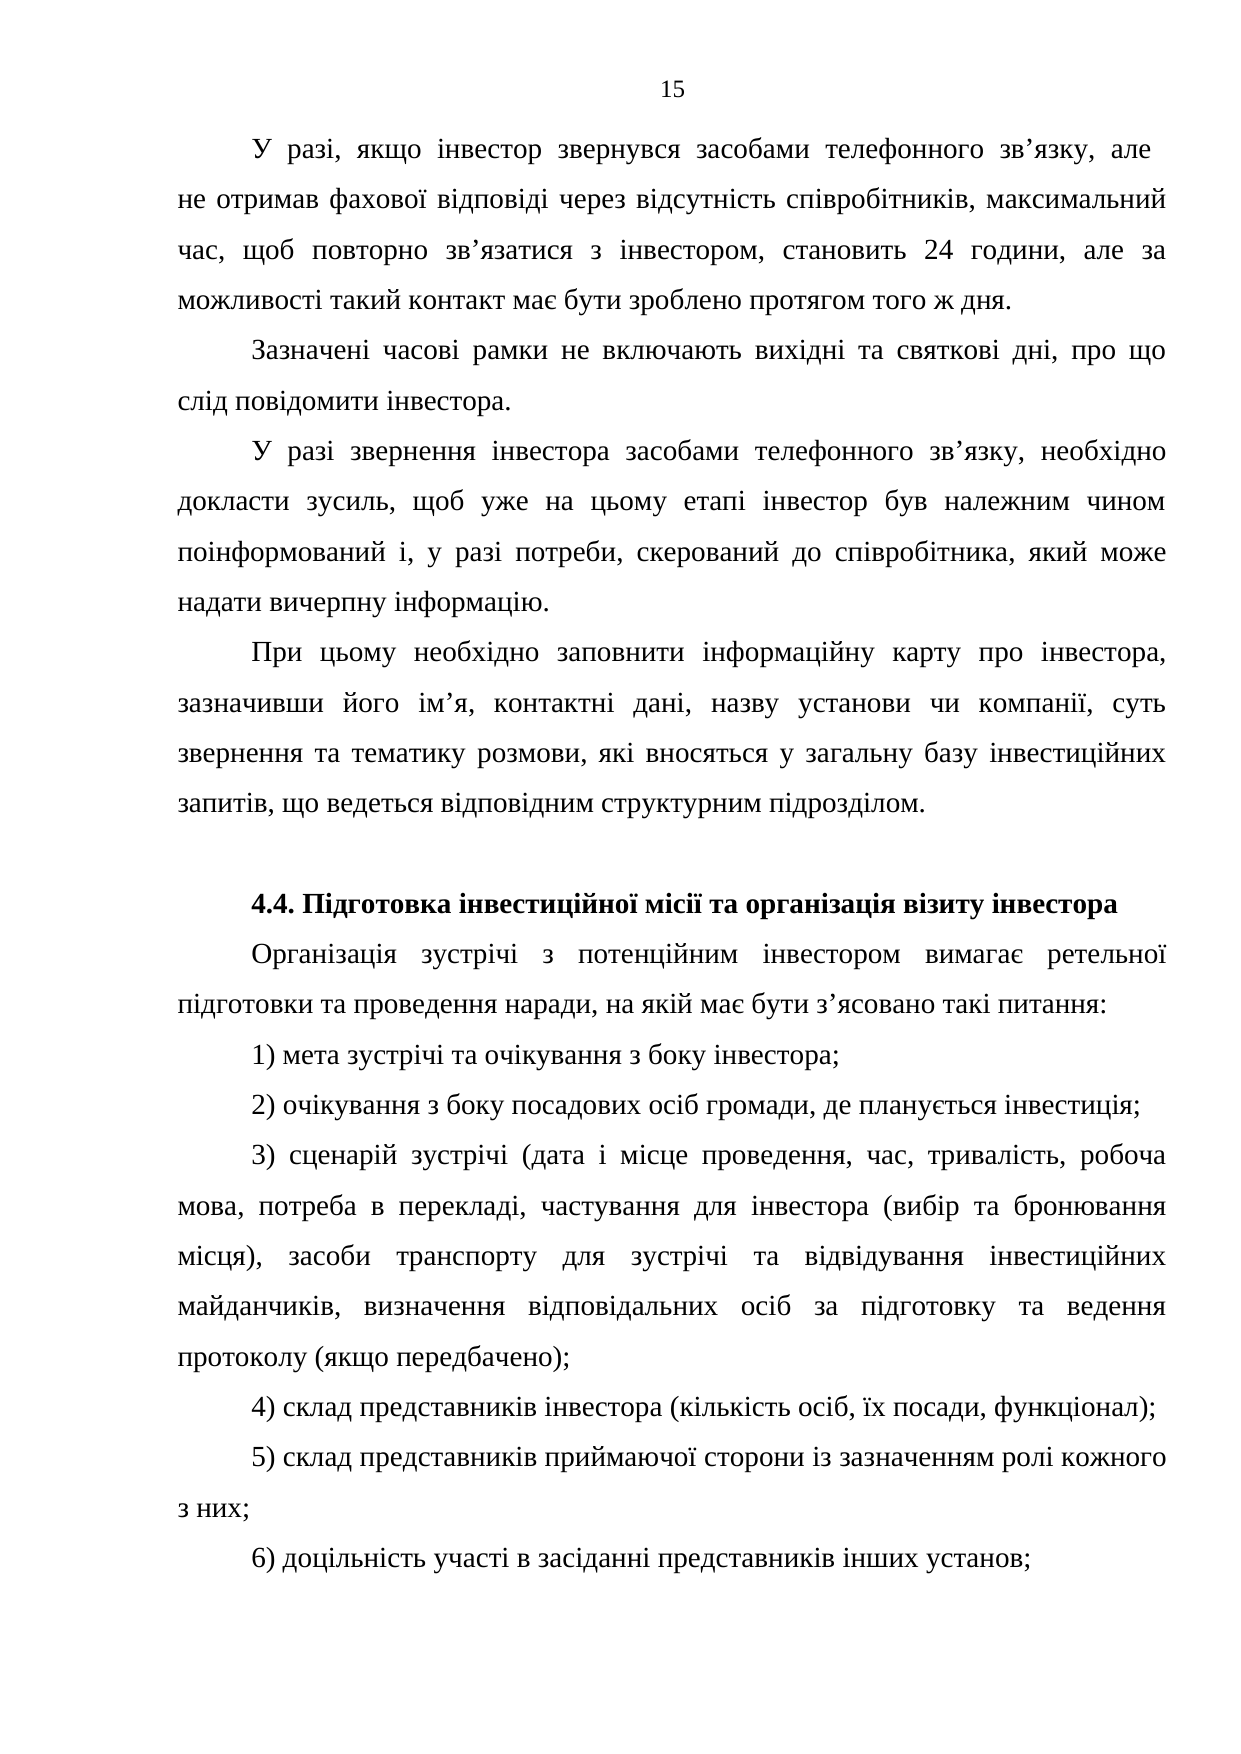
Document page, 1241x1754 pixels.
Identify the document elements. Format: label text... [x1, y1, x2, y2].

text 2) очікування з боку посадових осіб громади, де планується інвестиція; [177, 1087, 1167, 1121]
text 1) мета зустрічі та очікування з боку інвестора; [177, 1037, 1167, 1070]
text 4) склад представників інвестора (кількість осіб, їх посади, функціонал); [177, 1389, 1167, 1423]
text 5) склад представників приймаючої сторони із зазначенням ролі кожного з них; [177, 1439, 1167, 1523]
text 4.4. Підготовка інвестиційної місії та організація візиту інвестора [177, 886, 1167, 919]
text При цьому необхідно заповнити інформаційну карту про інвестора, зазначивши його ім’я, контактні дані, назву установи чи компанії, суть звернення та тематику розмови, які вносяться у загальну базу інвестиційних запитів, що ведеться відповідним структурним підрозділом. [177, 634, 1167, 819]
text Зазначені часові рамки не включають вихідні та святкові дні, про що слід повідомити інвестора. [177, 332, 1167, 416]
text 6) доцільність участі в засіданні представників інших установ; [177, 1540, 1167, 1573]
text Організація зустрічі з потенційним інвестором вимагає ретельної підготовки та проведення наради, на якій має бути з’ясовано такі питання: [177, 936, 1167, 1020]
text 3) сценарій зустрічі (дата і місце проведення, час, тривалість, робоча мова, потреба в перекладі, частування для інвестора (вибір та бронювання місця), засоби транспорту для зустрічі та відвідування інвестиційних майданчиків, визначення відповідальних осіб за підготовку та ведення протоколу (якщо передбачено); [177, 1137, 1167, 1372]
text У разі звернення інвестора засобами телефонного зв’язку, необхідно докласти зусиль, щоб уже на цьому етапі інвестор був належним чином поінформований і, у разі потреби, скерований до співробітника, який може надати вичерпну інформацію. [177, 433, 1167, 618]
text У разі, якщо інвестор звернувся засобами телефонного зв’язку, але не отримав фахової відповіді через відсутність співробітників, максимальний час, щоб повторно зв’язатися з інвестором, становить 24 години, але за можливості такий контакт має бути зроблено протягом того ж дня. [177, 131, 1167, 316]
